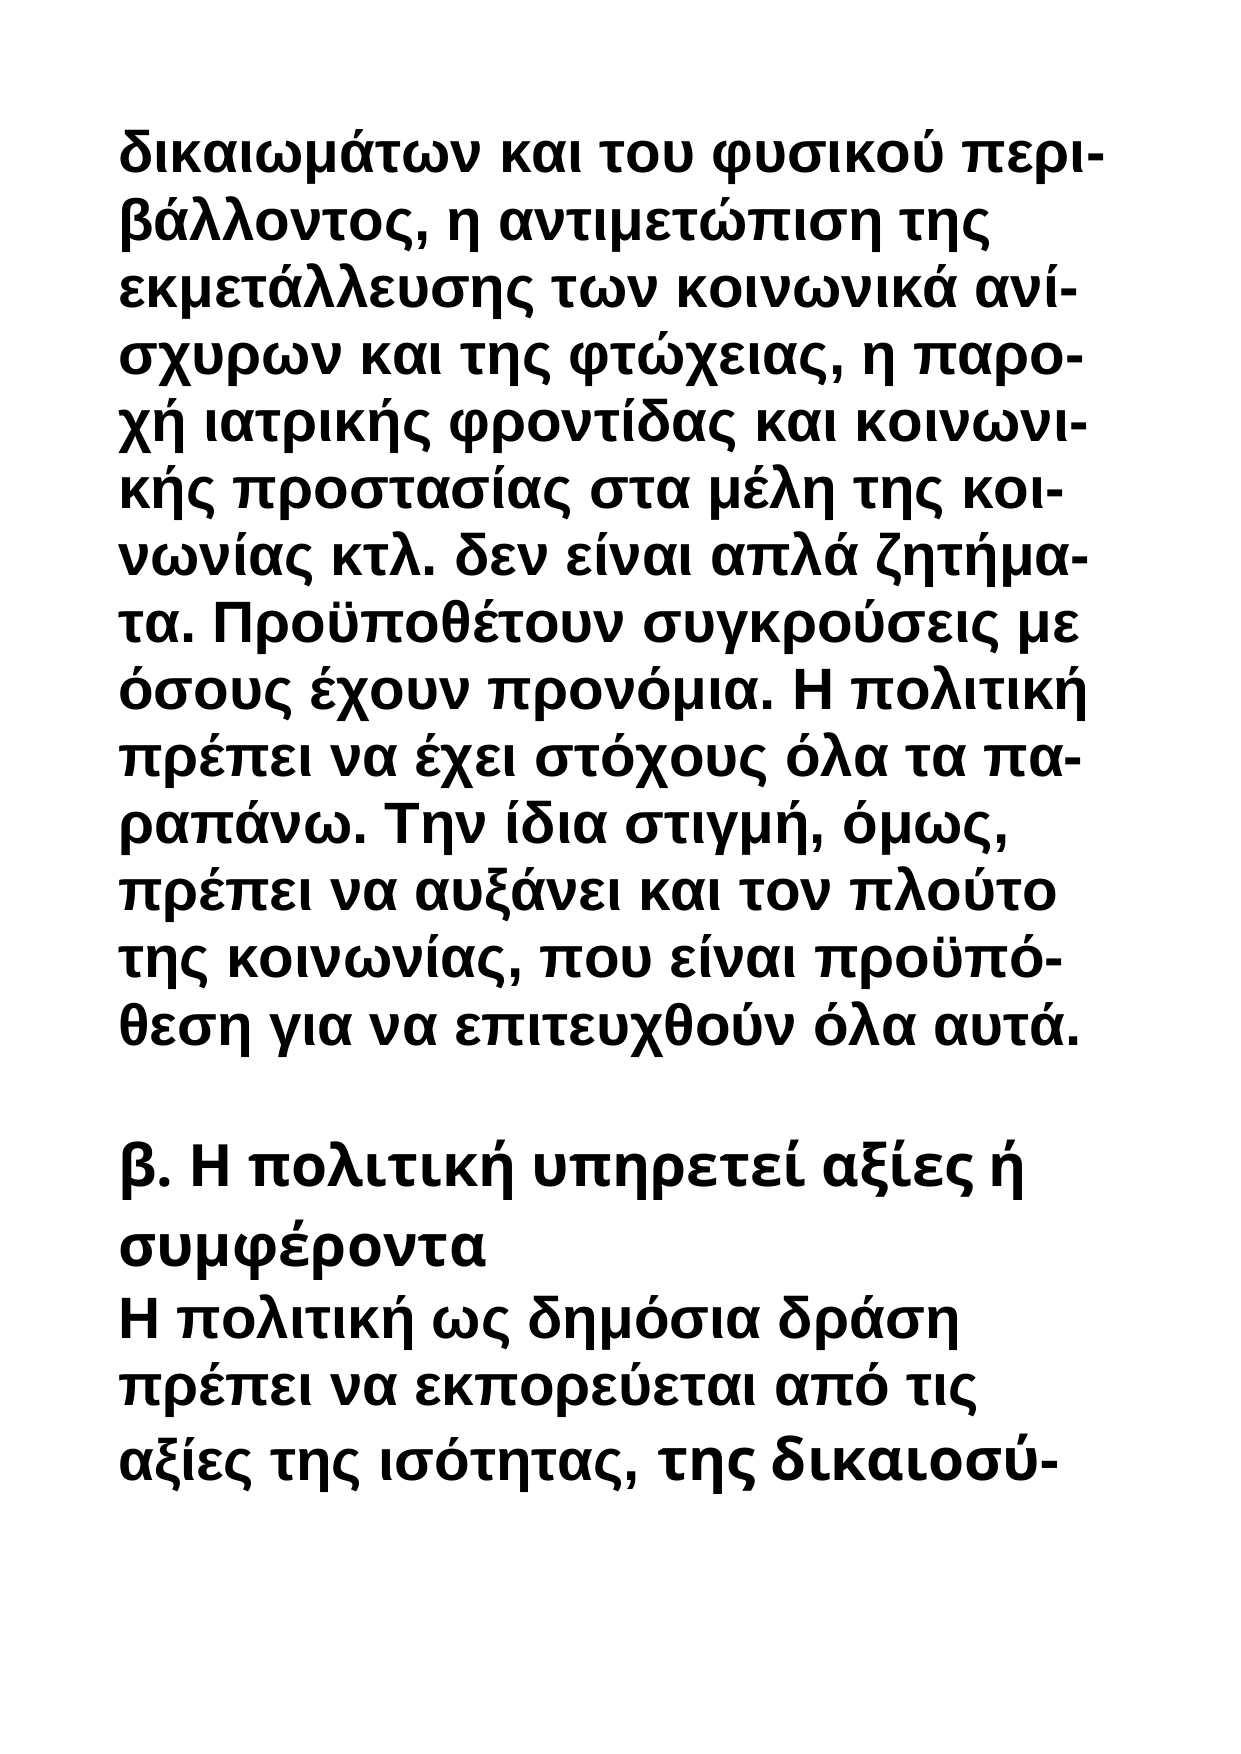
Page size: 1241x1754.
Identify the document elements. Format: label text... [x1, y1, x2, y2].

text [118, 1283, 1122, 1497]
text δικαιωμάτων και του φυσικού περι-βάλλοντος, η αντιμετώπιση της εκμετάλλευσης των κοινωνικά ανί-σχυρων και της φτώχειας, η παρο-χή ιατρικής φροντίδας και κοινωνι-κής προστασίας στα μέλη της κοι-νωνίας κτλ. δεν είναι απλά ζητήμα-τα. Προϋποθέτουν συγκρούσεις με όσους έχουν προνόμια. Η πολιτική πρέπει να έχει στόχους όλα τα πα-ραπάνω. Την ίδια στιγμή, όμως, πρέπει να αυξάνει και τον πλούτο της κοινωνίας, που είναι προϋπό-θεση για να επιτευχθούν όλα αυτά. [118, 118, 1122, 1057]
text β. Η πολιτική υπηρετεί αξίες ή συμφέροντα [118, 1124, 1122, 1283]
